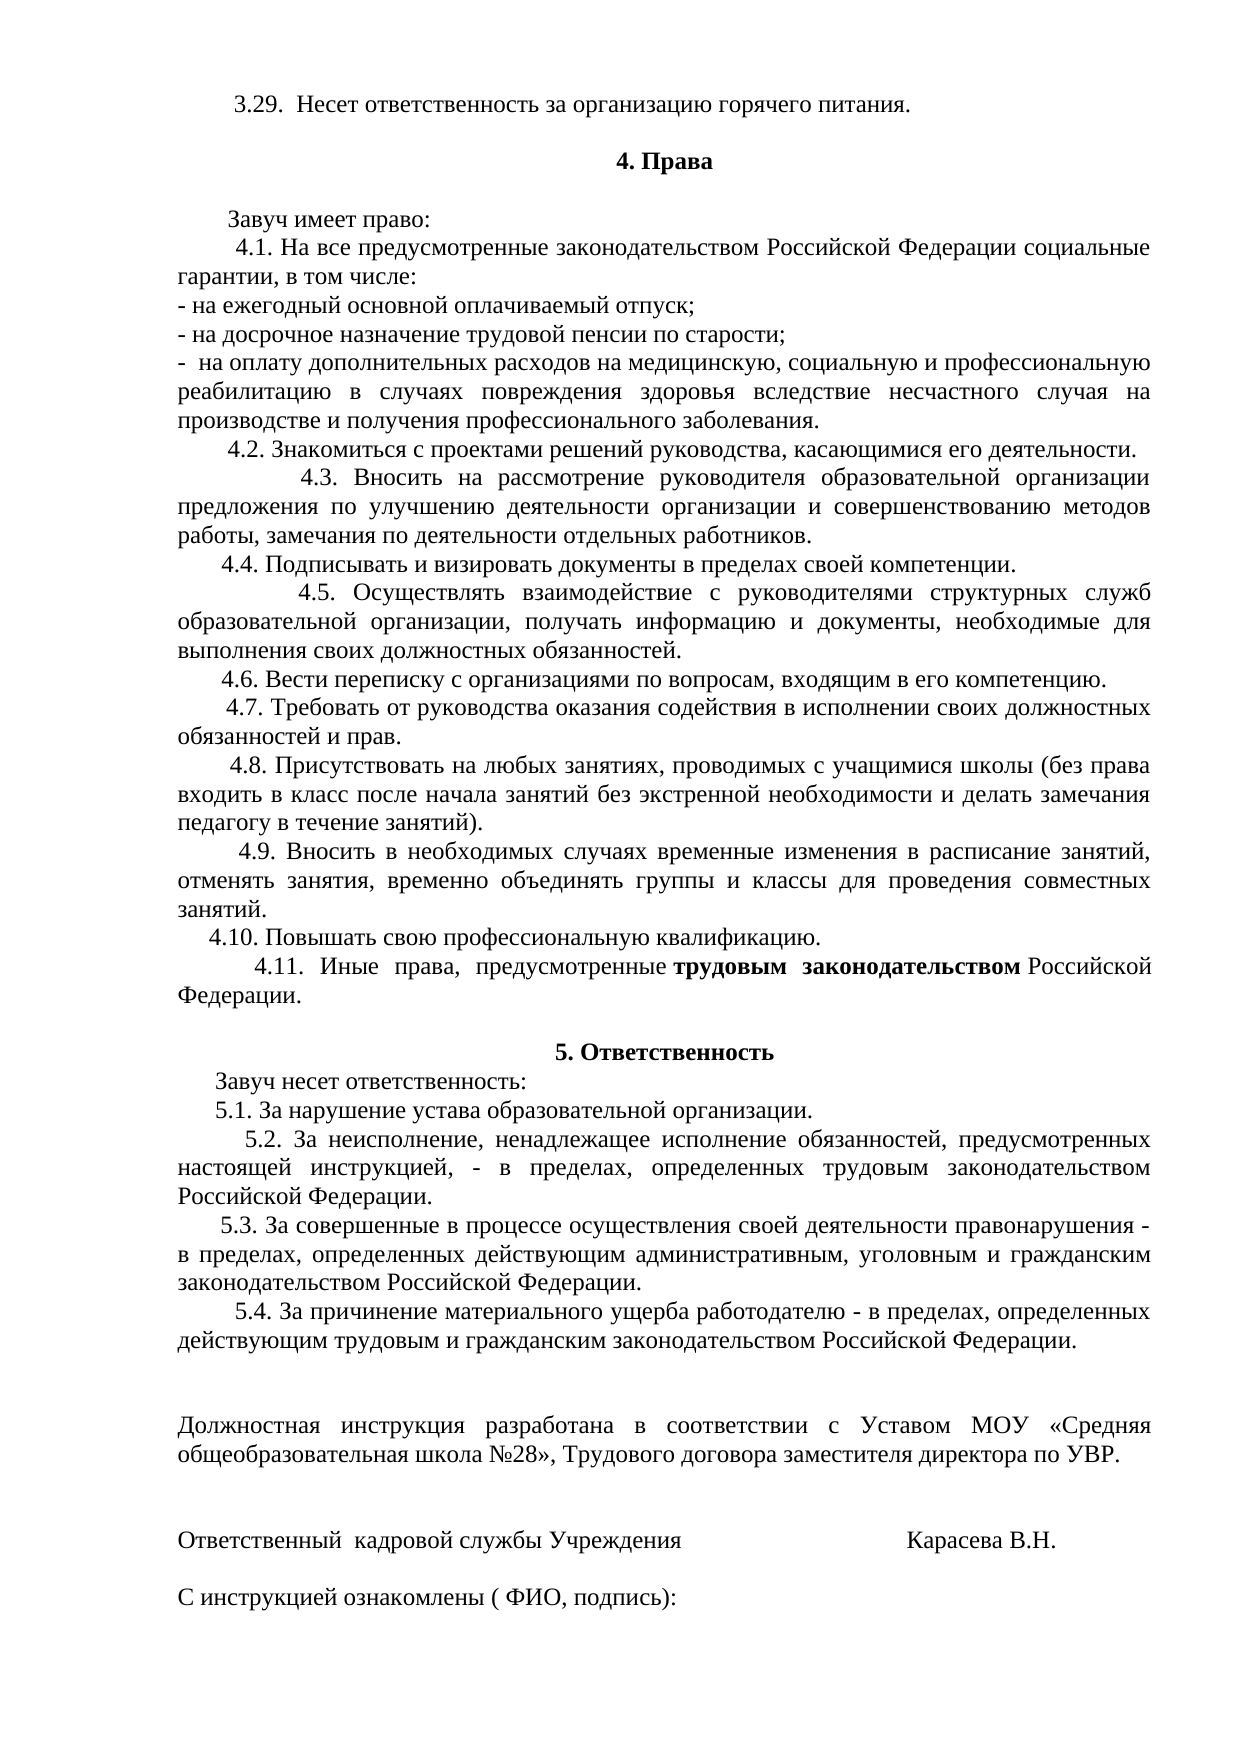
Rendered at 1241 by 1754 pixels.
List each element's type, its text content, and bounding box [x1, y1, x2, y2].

text - на ежегодный основной оплачиваемый отпуск; [177, 290, 1152, 319]
text 5.3. За совершенные в процессе осуществления своей деятельности правонарушения - в пределах, определенных действующим административным, уголовным и гражданским законодательством Российской Федерации. [177, 1210, 1152, 1296]
text 5. Ответственность [177, 1037, 1152, 1066]
text 4.10. Повышать свою профессиональную квалификацию. [177, 922, 1152, 951]
text 4.6. Вести переписку с организациями по вопросам, входящим в его компетенцию. [177, 664, 1152, 692]
text С инструкцией ознакомлены ( ФИО, подпись): [177, 1582, 1152, 1611]
text 4.1. На все предусмотренные законодательством Российской Федерации социальные гарантии, в том числе: [177, 232, 1152, 290]
text 4. Права [177, 146, 1152, 175]
text Завуч несет ответственность: [177, 1066, 1152, 1095]
text 3.29. Несет ответственность за организацию горячего питания. [177, 89, 1152, 117]
text 4.9. Вносить в необходимых случаях временные изменения в расписание занятий, отменять занятия, временно объединять группы и классы для проведения совместных занятий. [177, 836, 1152, 922]
text - на оплату дополнительных расходов на медицинскую, социальную и профессиональную реабилитацию в случаях повреждения здоровья вследствие несчастного случая на производстве и получения профессионального заболевания. [177, 347, 1152, 434]
text Ответственный кадровой службы Учреждения Карасева В.Н. [177, 1525, 1152, 1553]
text 5.2. За неисполнение, ненадлежащее исполнение обязанностей, предусмотренных настоящей инструкцией, - в пределах, определенных трудовым законодательством Российской Федерации. [177, 1124, 1152, 1210]
text 4.7. Требовать от руководства оказания содействия в исполнении своих должностных обязанностей и прав. [177, 692, 1152, 750]
text 5.4. За причинение материального ущерба работодателю - в пределах, определенных действующим трудовым и гражданским законодательством Российской Федерации. [177, 1296, 1152, 1354]
text 4.2. Знакомиться с проектами решений руководства, касающимися его деятельности. [177, 434, 1152, 462]
text Должностная инструкция разработана в соответствии с Уставом МОУ «Средняя общеобразовательная школа №28», Трудового договора заместителя директора по УВР. [177, 1410, 1152, 1468]
text Завуч имеет право: [177, 204, 1152, 232]
text 4.5. Осуществлять взаимодействие с руководителями структурных служб образовательной организации, получать информацию и документы, необходимые для выполнения своих должностных обязанностей. [177, 577, 1152, 664]
text 4.11. Иные права, предусмотренные трудовым законодательством Российской Федерации. [177, 951, 1152, 1009]
text 4.3. Вносить на рассмотрение руководителя образовательной организации предложения по улучшению деятельности организации и совершенствованию методов работы, замечания по деятельности отдельных работников. [177, 462, 1152, 549]
text - на досрочное назначение трудовой пенсии по старости; [177, 319, 1152, 347]
text 5.1. За нарушение устава образовательной организации. [177, 1095, 1152, 1124]
text 4.4. Подписывать и визировать документы в пределах своей компетенции. [177, 549, 1152, 577]
text 4.8. Присутствовать на любых занятиях, проводимых с учащимися школы (без права входить в класс после начала занятий без экстренной необходимости и делать замечания педагогу в течение занятий). [177, 750, 1152, 836]
